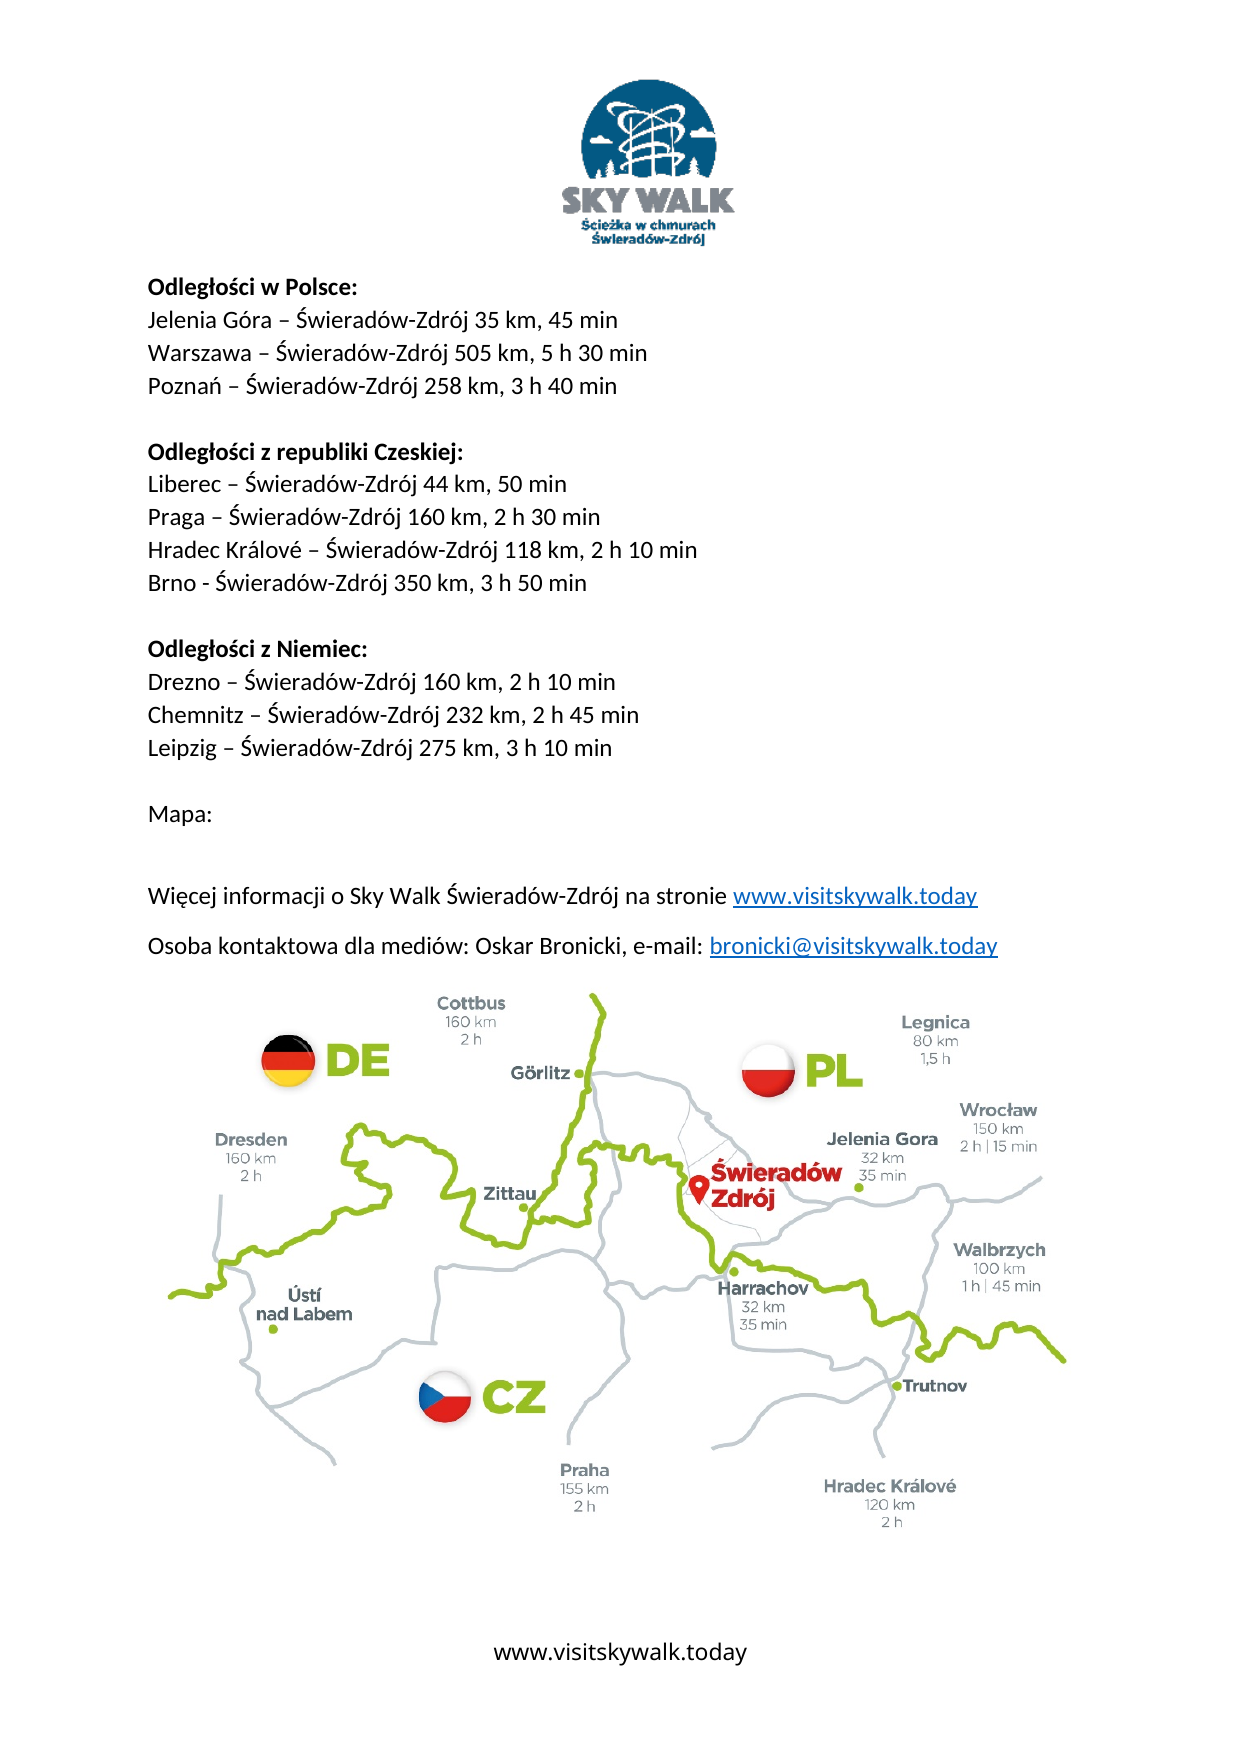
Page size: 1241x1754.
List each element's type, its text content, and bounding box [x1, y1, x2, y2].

text Chemnitz – Świeradów-Zdrój 232 km, 2 h 45 min [148, 699, 1093, 729]
text Poznań – Świeradów-Zdrój 258 km, 3 h 40 min [148, 370, 1093, 400]
picture [543, 57, 755, 148]
text Brno - Świeradów-Zdrój 350 km, 3 h 50 min [148, 567, 1093, 598]
text Odległości w Polsce: [148, 148, 1093, 302]
text Więcej informacji o Sky Walk Świeradów-Zdrój na stronie www.visitskywalk.today [148, 880, 1093, 911]
picture [590, 136, 612, 143]
text Mapa: [148, 798, 1093, 828]
picture [607, 102, 633, 113]
text Hradec Králové – Świeradów-Zdrój 118 km, 2 h 10 min [148, 534, 1093, 565]
text Leipzig – Świeradów-Zdrój 275 km, 3 h 10 min [148, 732, 1093, 762]
text Liberec – Świeradów-Zdrój 44 km, 50 min [148, 469, 1093, 499]
picture [148, 960, 1093, 1551]
text Odległości z republiki Czeskiej: [148, 436, 1093, 466]
text Jelenia Góra – Świeradów-Zdrój 35 km, 45 min [148, 304, 1093, 334]
picture [618, 104, 685, 148]
text Warszawa – Świeradów-Zdrój 505 km, 5 h 30 min [148, 337, 1093, 367]
text Odległości z Niemiec: [148, 633, 1093, 664]
text Osoba kontaktowa dla mediów: Oskar Bronicki, e-mail: bronicki@visitskywalk.today [148, 930, 1093, 960]
text Drezno – Świeradów-Zdrój 160 km, 2 h 10 min [148, 666, 1093, 697]
text Praga – Świeradów-Zdrój 160 km, 2 h 30 min [148, 502, 1093, 532]
